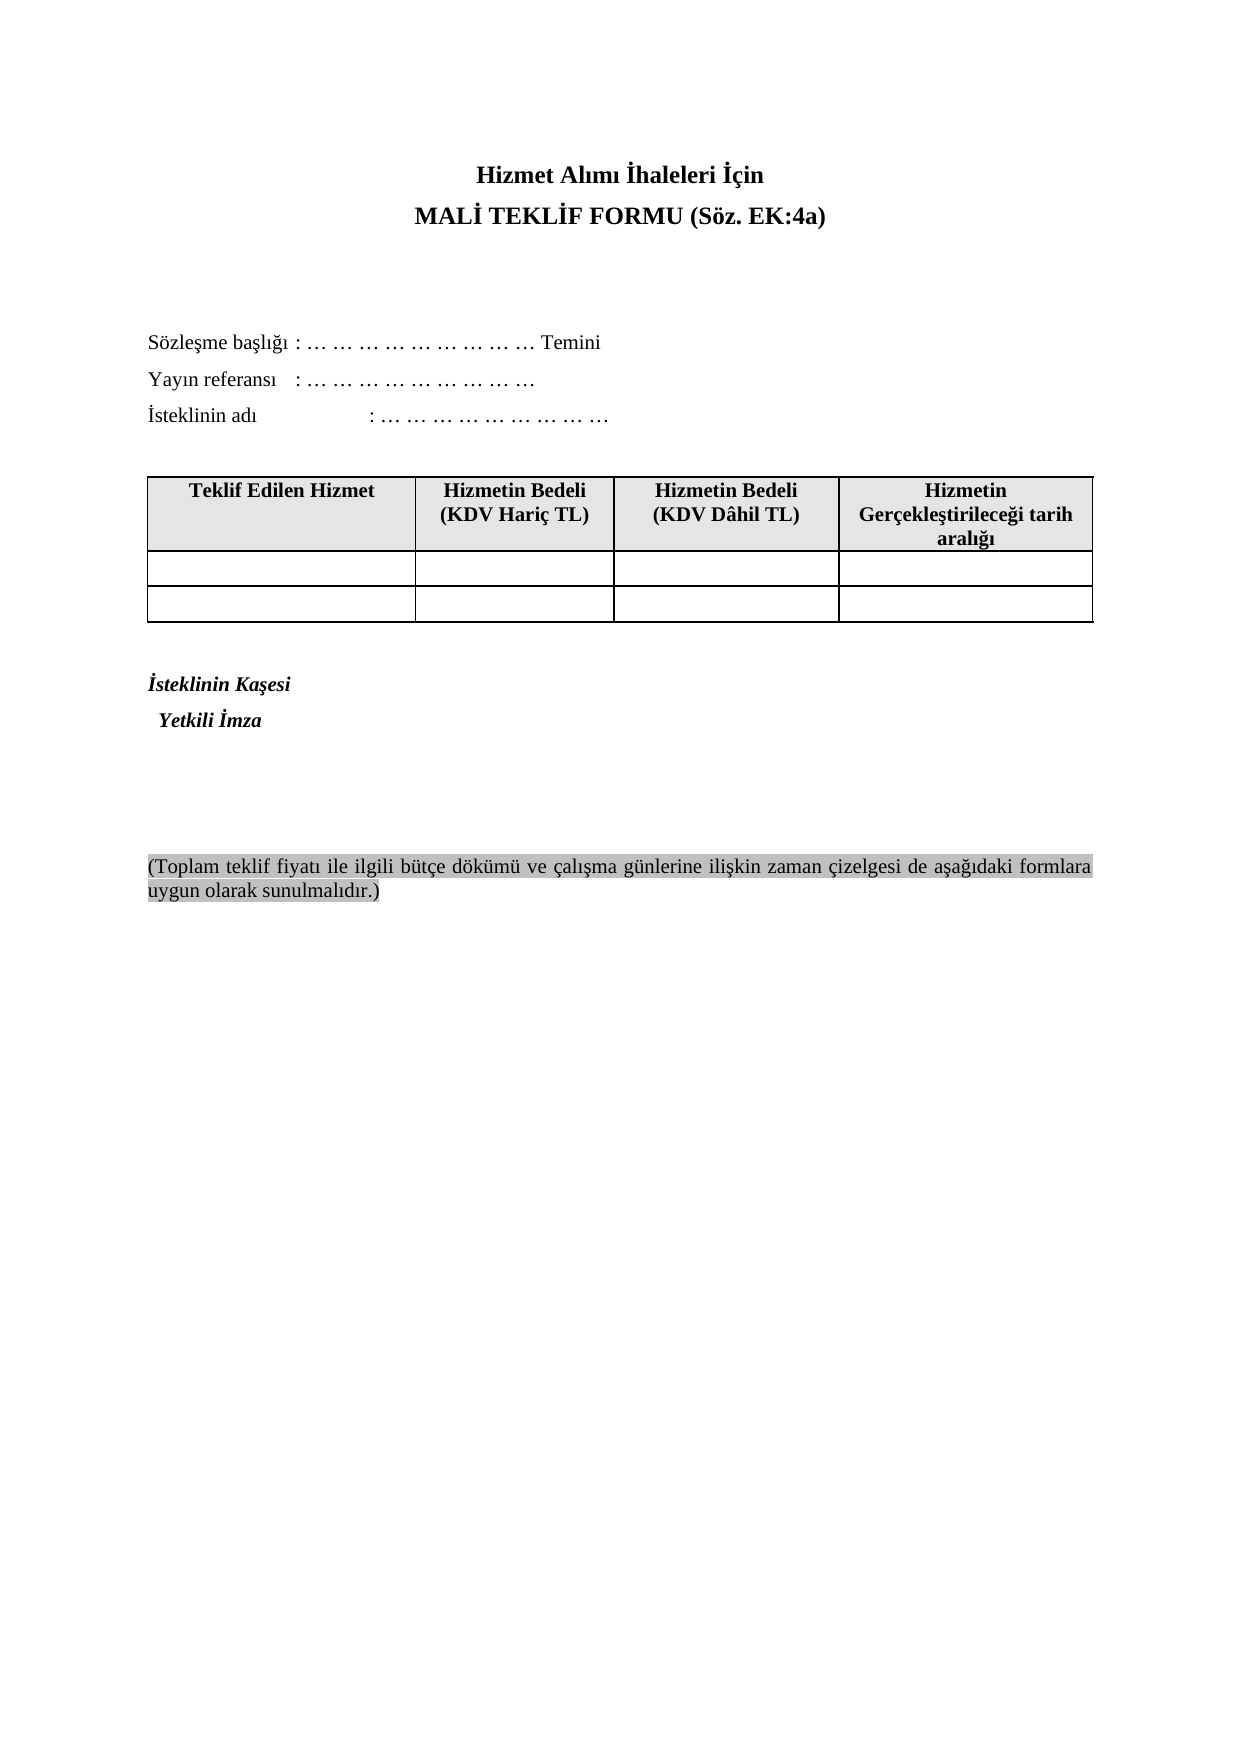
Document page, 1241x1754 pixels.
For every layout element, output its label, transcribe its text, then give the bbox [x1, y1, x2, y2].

table_cell [840, 587, 1092, 621]
table_cell [416, 552, 613, 585]
table_header Hizmetin Gerçekleştirileceği tarih aralığı [840, 478, 1092, 550]
table_header Hizmetin Bedeli (KDV Hariç TL) [416, 478, 613, 550]
text MALİ TEKLİF FORMU (Söz. EK:4a) [148, 201, 1093, 230]
text İsteklinin Kaşesi [148, 672, 1093, 696]
text İsteklinin adı : … … … … … … … … … [148, 403, 1093, 427]
table_cell [615, 587, 838, 621]
text Hizmet Alımı İhaleleri İçin [148, 160, 1093, 189]
table_cell [148, 587, 415, 621]
text Yayın referansı : … … … … … … … … … [148, 366, 1093, 391]
table_cell [840, 552, 1092, 585]
text (Toplam teklif fiyatı ile ilgili bütçe dökümü ve çalışma günlerine ilişkin zaman çizelgesi de aşağıdaki formlara uygun olarak sunulmalıdır.) [148, 878, 1093, 902]
text Yetkili İmza [148, 708, 1093, 732]
table_cell [615, 552, 838, 585]
table_cell [148, 552, 415, 585]
table_cell [416, 587, 613, 621]
table_header Teklif Edilen Hizmet [148, 478, 415, 550]
table_header Hizmetin Bedeli (KDV Dâhil TL) [615, 478, 838, 550]
text Sözleşme başlığı : … … … … … … … … … Temini [148, 330, 1093, 354]
